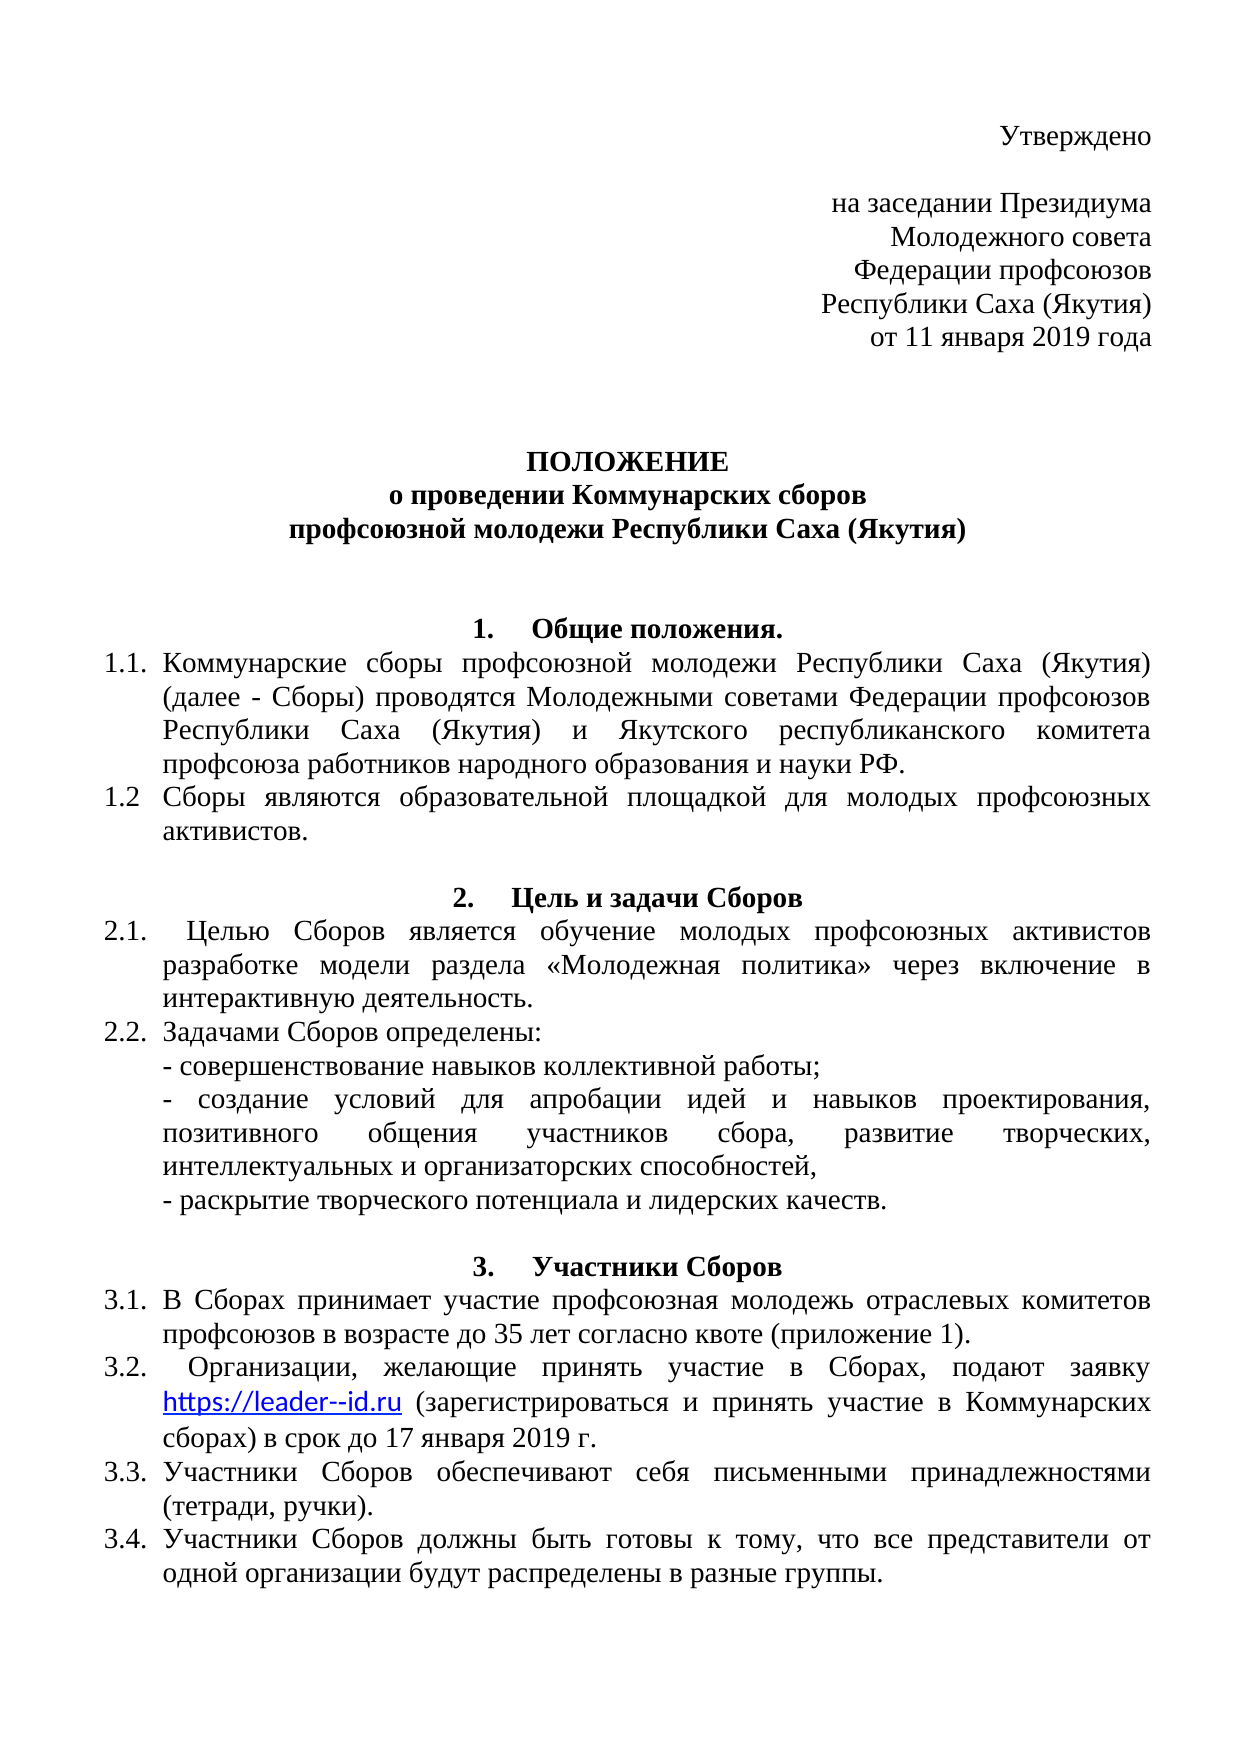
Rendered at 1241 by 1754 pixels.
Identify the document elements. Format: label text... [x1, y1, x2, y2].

text от 11 января 2019 года [103, 319, 1152, 353]
list - создание условий для апробации идей и навыков проектирования, позитивного общения участников сбора, развитие творческих, интеллектуальных и организаторских способностей, [162, 1081, 1152, 1182]
list Организации, желающие принять участие в Сборах, подают заявку https://leader-­‐id.ru (зарегистрироваться и принять участие в Коммунарских сборах) в срок до 17 января 2019 г. [103, 1349, 1152, 1454]
text Федерации профсоюзов [103, 252, 1152, 286]
list Участники Сборов [103, 1249, 1152, 1282]
list Общие положения. [103, 612, 1152, 645]
text Республики Саха (Якутия) [103, 286, 1152, 319]
text ПОЛОЖЕНИЕ [103, 444, 1152, 477]
list Цель и задачи Сборов [103, 880, 1152, 913]
list Участники Сборов обеспечивают себя письменными принадлежностями (тетради, ручки). [103, 1454, 1152, 1521]
list - раскрытие творческого потенциала и лидерских качеств. [162, 1182, 1152, 1215]
list Задачами Сборов определены: [103, 1014, 1152, 1048]
list Сборы являются образовательной площадкой для молодых профсоюзных активистов. [103, 779, 1152, 846]
text на заседании Президиума [103, 185, 1152, 219]
text Молодежного совета [103, 219, 1152, 252]
text о проведении Коммунарских сборов [103, 477, 1152, 511]
list В Сборах принимает участие профсоюзная молодежь отраслевых комитетов профсоюзов в возрасте до 35 лет согласно квоте (приложение 1). [103, 1282, 1152, 1349]
list Участники Сборов должны быть готовы к тому, что все представители от одной организации будут распределены в разные группы. [103, 1521, 1152, 1588]
text профсоюзной молодежи Республики Саха (Якутия) [103, 511, 1152, 544]
list Коммунарские сборы профсоюзной молодежи Республики Саха (Якутия) (далее - Сборы) проводятся Молодежными советами Федерации профсоюзов Республики Саха (Якутия) и Якутского республиканского комитета профсоюза работников народного образования и науки РФ. [103, 645, 1152, 779]
text Утверждено [103, 118, 1152, 152]
list Целью Сборов является обучение молодых профсоюзных активистов разработке модели раздела «Молодежная политика» через включение в интерактивную деятельность. [103, 913, 1152, 1014]
list - совершенствование навыков коллективной работы; [162, 1048, 1152, 1081]
